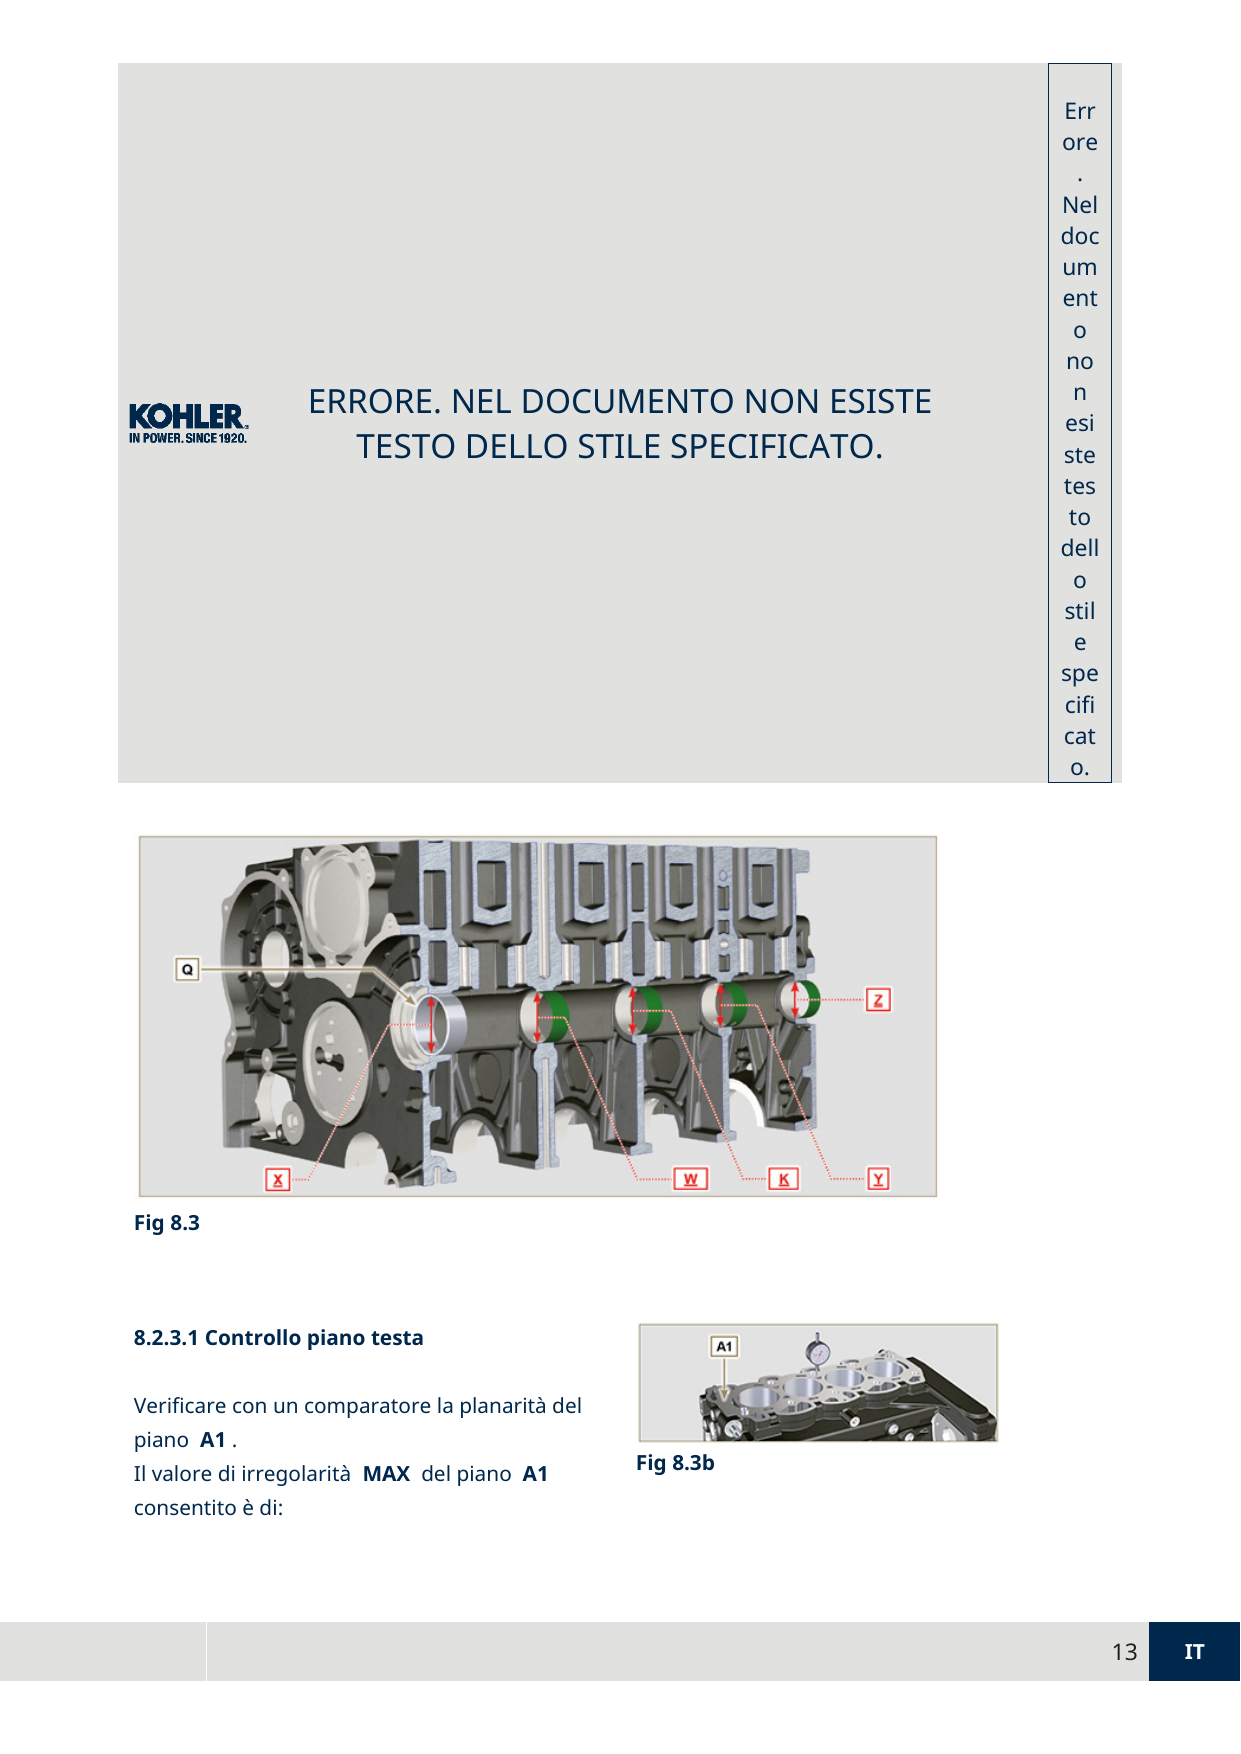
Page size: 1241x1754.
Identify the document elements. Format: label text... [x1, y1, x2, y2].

picture [129, 403, 249, 443]
picture [635, 1320, 1002, 1446]
table_cell Fig 8.3 [118, 815, 1122, 1254]
table_header Fig 8.3b [620, 1305, 1122, 1540]
table_header 8.2.3.1 Controllo piano testa Verificare con un comparatore la planarità del piano A1 . Il valore di irregolarità MAX del piano A1 consentito è di: 0,10 mm su tutta l'area; 0,03 mm su un area di 100x100 mm. La rettifica del piano A1 non è consentita [118, 1305, 620, 1540]
picture [133, 830, 943, 1203]
